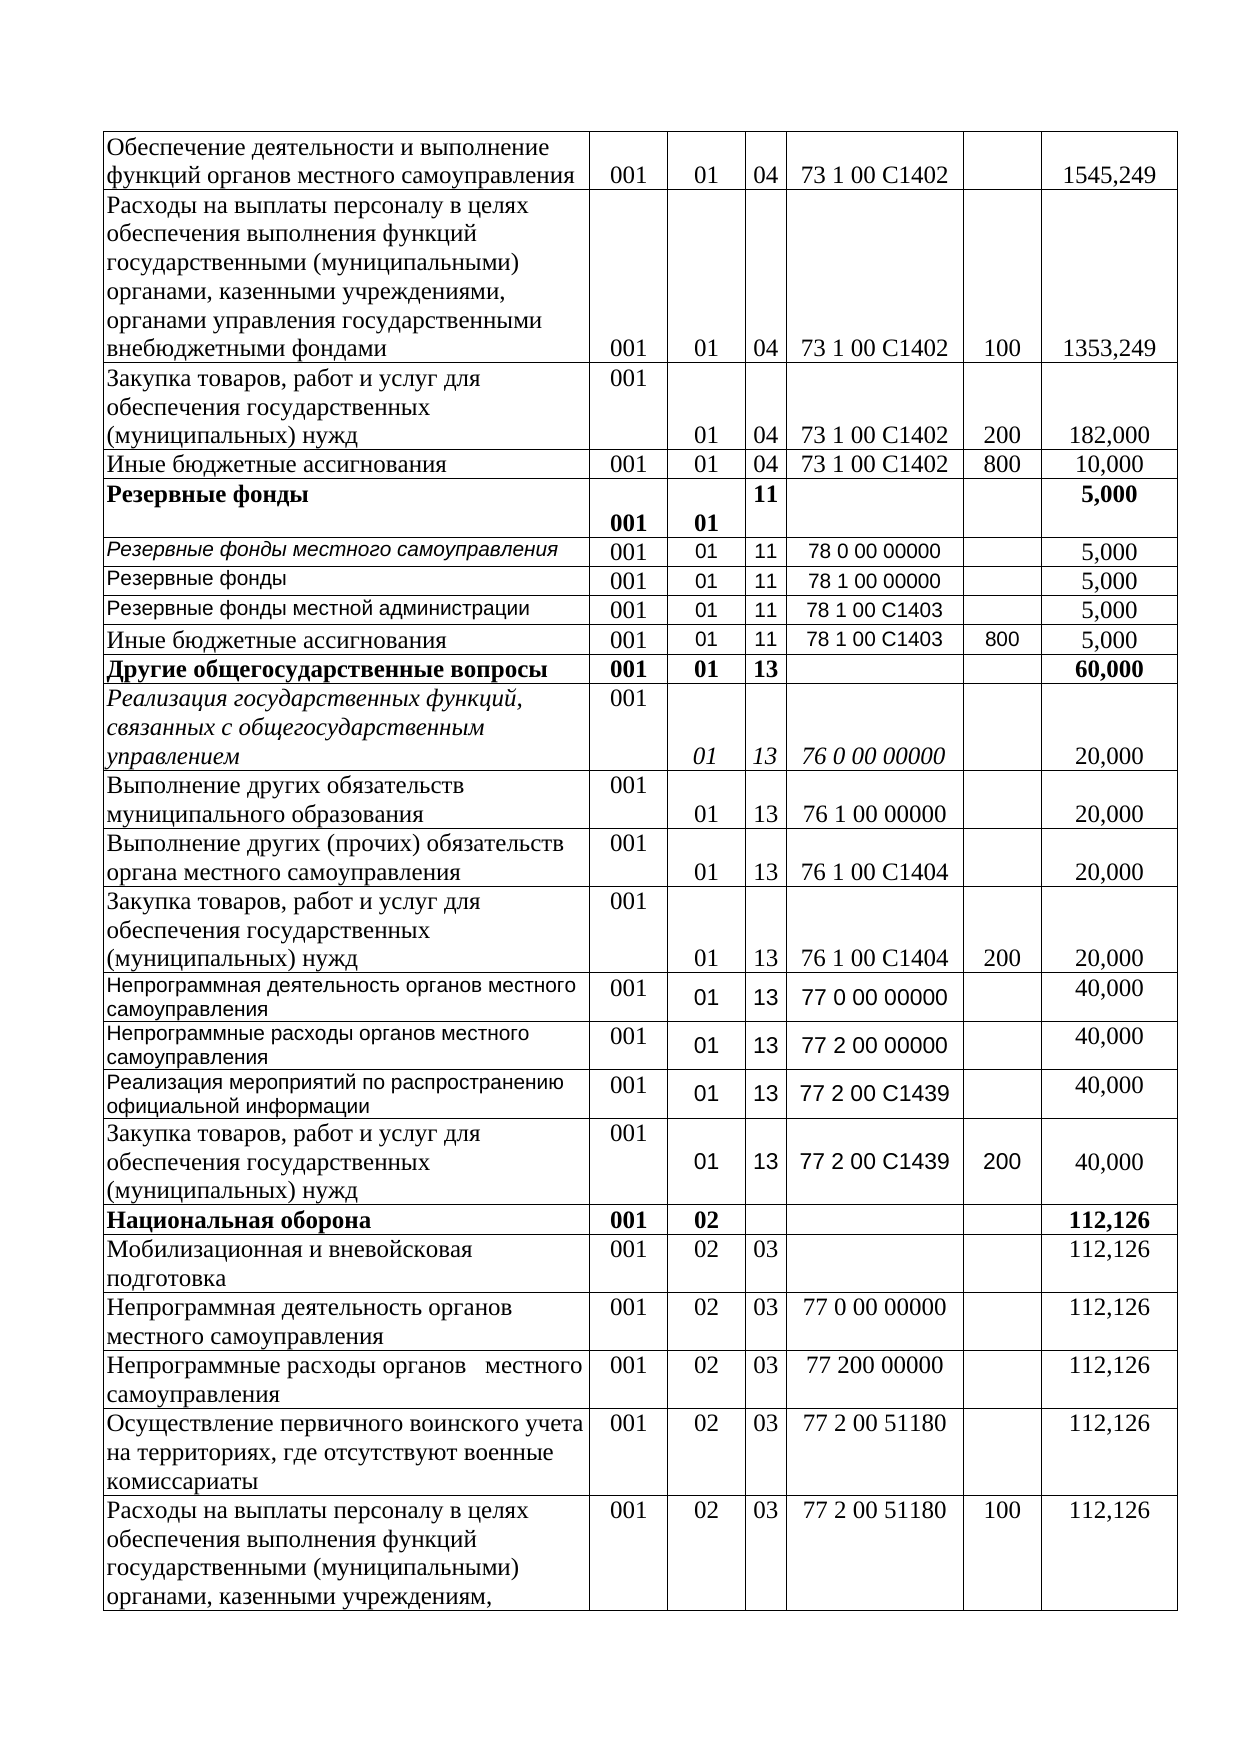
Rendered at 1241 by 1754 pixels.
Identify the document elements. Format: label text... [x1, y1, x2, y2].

table_cell 001 [590, 1205, 667, 1234]
table_cell [964, 1293, 1041, 1350]
table_cell 5,000 [1042, 625, 1177, 653]
table_cell 001 [590, 190, 667, 362]
table_cell 20,000 [1042, 684, 1177, 769]
table_cell 001 [590, 479, 667, 536]
table_cell Иные бюджетные ассигнования [104, 450, 589, 478]
table_cell 77 2 00 С1439 [787, 1119, 963, 1204]
table_cell 20,000 [1042, 829, 1177, 886]
table_cell Осуществление первичного воинского учета на территориях, где отсутствуют военные комиссариаты [104, 1409, 589, 1494]
table_cell 001 [590, 596, 667, 624]
table_cell [964, 1351, 1041, 1408]
table_cell 001 [590, 1351, 667, 1408]
table_cell 77 2 00 С1439 [787, 1070, 963, 1118]
table_cell [964, 538, 1041, 566]
table_cell Закупка товаров, работ и услуг для обеспечения государственных (муниципальных) нужд [104, 363, 589, 449]
table_cell [787, 1235, 963, 1292]
table_cell 01 [668, 771, 745, 827]
table_cell 001 [590, 363, 667, 449]
table_cell 800 [964, 450, 1041, 478]
table_cell 112,126 [1042, 1496, 1177, 1610]
table_cell [964, 1409, 1041, 1494]
table_cell [964, 567, 1041, 595]
table_cell [787, 479, 963, 536]
table_cell Непрограммная деятельность органов местного самоуправления [104, 973, 589, 1021]
table_cell [964, 771, 1041, 827]
table_cell 77 2 00 51180 [787, 1409, 963, 1494]
table_cell 800 [964, 625, 1041, 653]
table_cell Мобилизационная и вневойсковая подготовка [104, 1235, 589, 1292]
table_cell 77 0 00 00000 [787, 1293, 963, 1350]
table_cell 13 [746, 771, 786, 827]
table_cell [964, 132, 1041, 189]
table_cell 200 [964, 887, 1041, 972]
table_cell 11 [746, 625, 786, 653]
table_cell Резервные фонды [104, 567, 589, 595]
table_cell 78 1 00 С1403 [787, 625, 963, 653]
table_cell Непрограммные расходы органов местного самоуправления [104, 1022, 589, 1069]
table_cell 5,000 [1042, 596, 1177, 624]
table_cell [964, 829, 1041, 886]
table_cell 112,126 [1042, 1235, 1177, 1292]
table_cell 11 [746, 479, 786, 536]
table_cell 13 [746, 1070, 786, 1118]
table_cell 40,000 [1042, 1070, 1177, 1118]
table_cell [964, 596, 1041, 624]
table_cell 001 [590, 829, 667, 886]
table_cell [964, 1235, 1041, 1292]
table_cell [964, 655, 1041, 683]
table_cell 1545,249 [1042, 132, 1177, 189]
table_cell 112,126 [1042, 1293, 1177, 1350]
table_cell 001 [590, 771, 667, 827]
table_cell 78 1 00 00000 [787, 567, 963, 595]
table_cell 04 [746, 190, 786, 362]
table_cell 001 [590, 973, 667, 1021]
table_cell 20,000 [1042, 887, 1177, 972]
table_cell 001 [590, 1293, 667, 1350]
table_cell 5,000 [1042, 567, 1177, 595]
table_cell Непрограммная деятельность органов местного самоуправления [104, 1293, 589, 1350]
table_cell 04 [746, 363, 786, 449]
table_cell [787, 655, 963, 683]
table_cell 03 [746, 1235, 786, 1292]
table_cell 03 [746, 1409, 786, 1494]
table_cell Обеспечение деятельности и выполнение функций органов местного самоуправления [104, 132, 589, 189]
table_cell Иные бюджетные ассигнования [104, 625, 589, 653]
table_cell 01 [668, 973, 745, 1021]
table_cell 03 [746, 1496, 786, 1610]
table_cell 001 [590, 1070, 667, 1118]
table_cell 02 [668, 1496, 745, 1610]
table_cell 001 [590, 567, 667, 595]
table_cell 10,000 [1042, 450, 1177, 478]
table_cell 78 1 00 С1403 [787, 596, 963, 624]
table_cell 13 [746, 973, 786, 1021]
table_cell 01 [668, 1022, 745, 1069]
table_cell 40,000 [1042, 973, 1177, 1021]
table_cell 01 [668, 538, 745, 566]
table_cell Закупка товаров, работ и услуг для обеспечения государственных (муниципальных) нужд [104, 1119, 589, 1204]
table_cell 20,000 [1042, 771, 1177, 827]
table_cell 112,126 [1042, 1409, 1177, 1494]
table_cell Резервные фонды [104, 479, 589, 536]
table_cell [964, 1070, 1041, 1118]
table_cell 04 [746, 132, 786, 189]
table_cell 02 [668, 1235, 745, 1292]
table_cell 13 [746, 684, 786, 769]
table_cell 01 [668, 567, 745, 595]
table_cell 01 [668, 596, 745, 624]
table_cell Реализация мероприятий по распространению официальной информации [104, 1070, 589, 1118]
table_cell Закупка товаров, работ и услуг для обеспечения государственных (муниципальных) нужд [104, 887, 589, 972]
table_cell 001 [590, 1022, 667, 1069]
table_cell 001 [590, 450, 667, 478]
table_cell 13 [746, 887, 786, 972]
table_cell 11 [746, 538, 786, 566]
table_cell 11 [746, 596, 786, 624]
table_cell 77 2 00 51180 [787, 1496, 963, 1610]
table_cell Реализация государственных функций, связанных с общегосударственным управлением [104, 684, 589, 769]
table_cell 40,000 [1042, 1119, 1177, 1204]
table_cell 60,000 [1042, 655, 1177, 683]
table_cell 13 [746, 655, 786, 683]
table_cell 02 [668, 1205, 745, 1234]
table_cell 13 [746, 1022, 786, 1069]
table_cell Резервные фонды местного самоуправления [104, 538, 589, 566]
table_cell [104, 1496, 589, 1610]
table_cell 01 [668, 887, 745, 972]
table_cell 001 [590, 655, 667, 683]
table_cell [964, 1022, 1041, 1069]
table_cell [964, 973, 1041, 1021]
table_cell 001 [590, 132, 667, 189]
table_cell 40,000 [1042, 1022, 1177, 1069]
table_cell 001 [590, 625, 667, 653]
table_cell 02 [668, 1293, 745, 1350]
table_cell 01 [668, 363, 745, 449]
table_cell 112,126 [1042, 1205, 1177, 1234]
table_cell 03 [746, 1351, 786, 1408]
table_cell 001 [590, 538, 667, 566]
table_cell Резервные фонды местной администрации [104, 596, 589, 624]
table_cell 77 2 00 00000 [787, 1022, 963, 1069]
table_cell 01 [668, 829, 745, 886]
table_cell 01 [668, 684, 745, 769]
table_cell [964, 1205, 1041, 1234]
table_cell 78 0 00 00000 [787, 538, 963, 566]
table_cell 02 [668, 1409, 745, 1494]
table_cell 01 [668, 450, 745, 478]
table_cell 001 [590, 1235, 667, 1292]
table_cell 001 [590, 1119, 667, 1204]
table_cell Другие общегосударственные вопросы [104, 655, 589, 683]
table_cell 76 1 00 С1404 [787, 887, 963, 972]
table_cell 03 [746, 1293, 786, 1350]
table_cell 01 [668, 655, 745, 683]
table_cell 100 [964, 1496, 1041, 1610]
table_cell 01 [668, 625, 745, 653]
table_cell 182,000 [1042, 363, 1177, 449]
table_cell 001 [590, 1409, 667, 1494]
table_cell 1353,249 [1042, 190, 1177, 362]
table_cell Выполнение других (прочих) обязательств органа местного самоуправления [104, 829, 589, 886]
table_cell 100 [964, 190, 1041, 362]
table_cell 01 [668, 132, 745, 189]
table_cell 04 [746, 450, 786, 478]
table_cell 01 [668, 1119, 745, 1204]
table_cell Выполнение других обязательств муниципального образования [104, 771, 589, 827]
table_cell 76 1 00 С1404 [787, 829, 963, 886]
table_cell 01 [668, 1070, 745, 1118]
table_cell 200 [964, 1119, 1041, 1204]
table_cell 200 [964, 363, 1041, 449]
table_cell Национальная оборона [104, 1205, 589, 1234]
table_cell 73 1 00 С1402 [787, 190, 963, 362]
table_cell 77 0 00 00000 [787, 973, 963, 1021]
table_cell 13 [746, 1119, 786, 1204]
table_cell Непрограммные расходы органов местного самоуправления [104, 1351, 589, 1408]
table_cell 01 [668, 479, 745, 536]
table_cell 112,126 [1042, 1351, 1177, 1408]
table_cell 01 [668, 190, 745, 362]
table_cell [964, 684, 1041, 769]
table_cell 73 1 00 С1402 [787, 363, 963, 449]
table_cell 001 [590, 1496, 667, 1610]
table_cell [787, 1205, 963, 1234]
table_cell 5,000 [1042, 479, 1177, 536]
table_cell 13 [746, 829, 786, 886]
table_cell 73 1 00 С1402 [787, 450, 963, 478]
table_cell 11 [746, 567, 786, 595]
table_cell 001 [590, 684, 667, 769]
table_cell 76 0 00 00000 [787, 684, 963, 769]
table_cell 001 [590, 887, 667, 972]
table_cell [964, 479, 1041, 536]
table_cell 76 1 00 00000 [787, 771, 963, 827]
table_cell 77 200 00000 [787, 1351, 963, 1408]
table_cell 73 1 00 С1402 [787, 132, 963, 189]
table_cell 5,000 [1042, 538, 1177, 566]
table_cell 02 [668, 1351, 745, 1408]
table_cell [746, 1205, 786, 1234]
